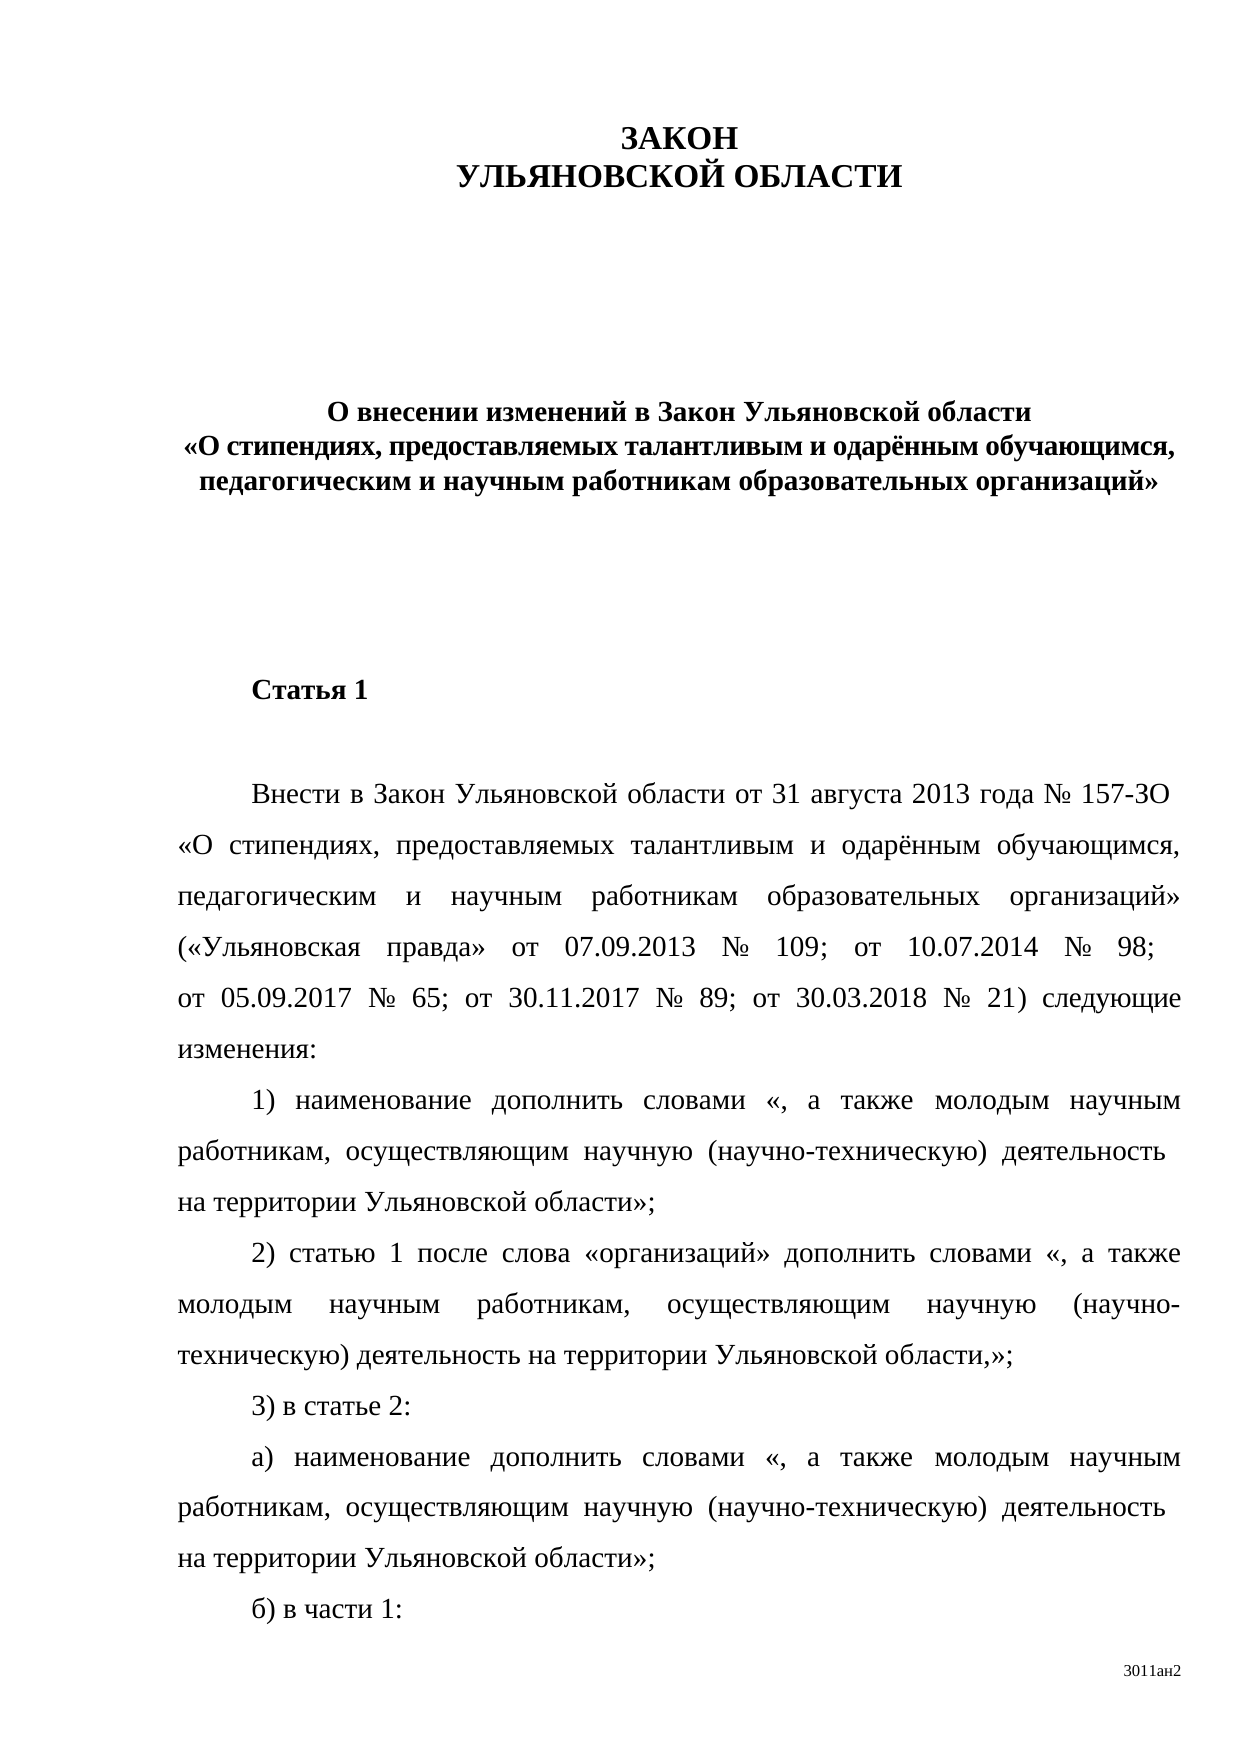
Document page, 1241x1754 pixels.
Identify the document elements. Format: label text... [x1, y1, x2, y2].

text 3) в статье 2: [177, 1388, 1181, 1421]
text б) в части 1: [177, 1591, 1181, 1625]
text а) наименование дополнить словами «, а также молодым научным работникам, осуществляющим научную (научно-техническую) деятельность на территории Ульяновской области»; [177, 1439, 1181, 1574]
text Внести в Закон Ульяновской области от 31 августа 2013 года № 157-ЗО «О стипендиях, предоставляемых талантливым и одарённым обучающимся, педагогическим и научным работникам образовательных организаций» («Ульяновская правда» от 07.09.2013 № 109; от 10.07.2014 № 98; от 05.09.2017 № 65; от 30.11.2017 № 89; от 30.03.2018 № 21) следующие изменения: [177, 776, 1181, 1065]
text ЗАКОН [177, 118, 1181, 156]
subtitle О внесении изменений в Закон Ульяновской области [177, 394, 1181, 427]
text 1) наименование дополнить словами «, а также молодым научным работникам, осуществляющим научную (научно-техническую) деятельность на территории Ульяновской области»; [177, 1082, 1181, 1217]
text УЛЬЯНОВСКОЙ ОБЛАСТИ [177, 156, 1181, 195]
text «О стипендиях, предоставляемых талантливым и одарённым обучающимся, педагогическим и научным работникам образовательных организаций» [177, 428, 1181, 497]
text 2) статью 1 после слова «организаций» дополнить словами «, а также молодым научным работникам, осуществляющим научную (научно-техническую) деятельность на территории Ульяновской области,»; [177, 1235, 1181, 1370]
text Статья 1 [177, 672, 1181, 706]
